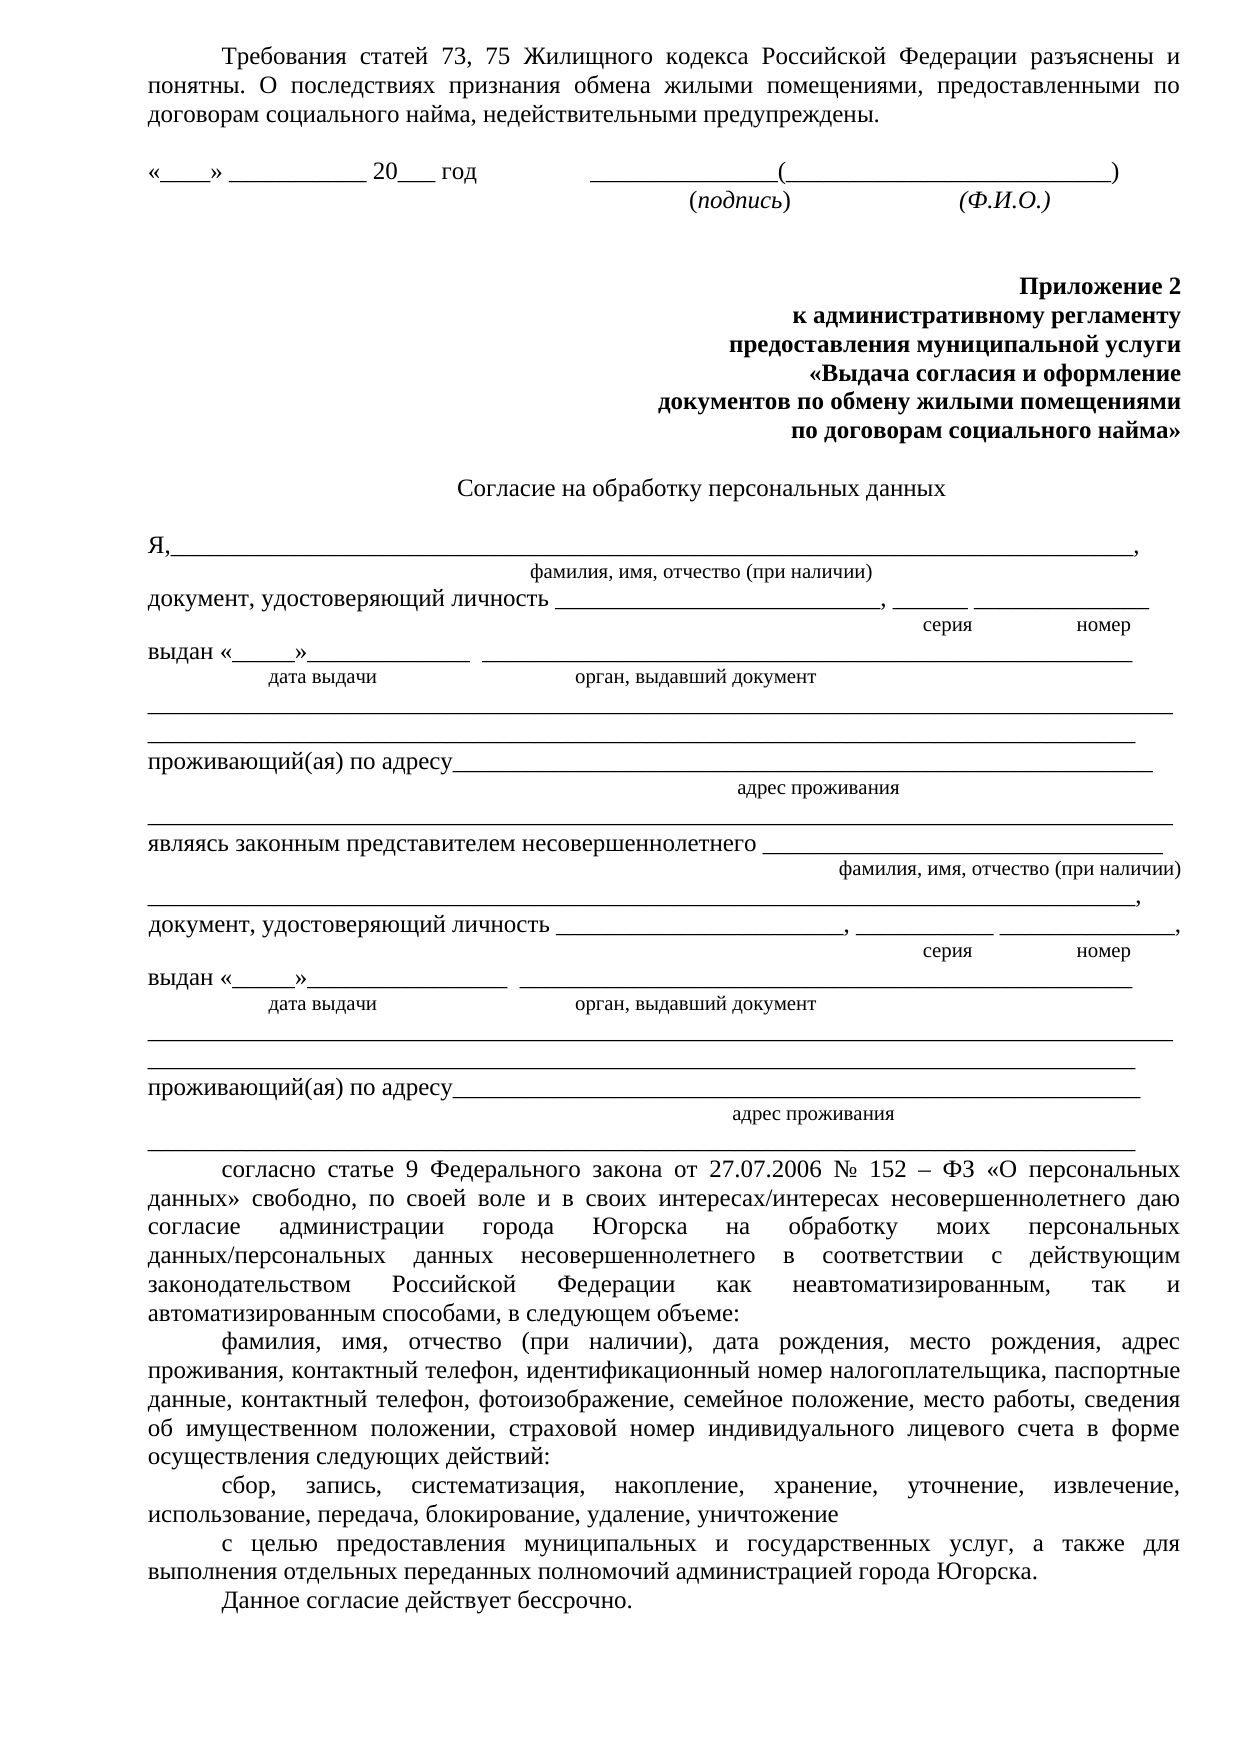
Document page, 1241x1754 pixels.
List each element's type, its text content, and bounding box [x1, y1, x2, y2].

text выдан «_____»_____________ ____________________________________________________ [148, 636, 1181, 664]
text по договорам социального найма» [148, 415, 1181, 444]
text документ, удостоверяющий личность _______________________, ___________ ______________, [148, 909, 1181, 938]
text _________________________________________________________________________________________________________________________________________________________________ [148, 1015, 1181, 1072]
text с целью предоставления муниципальных и государственных услуг, а также для выполнения отдельных переданных полномочий администрацией города Югорска. [148, 1528, 1181, 1585]
text Требования статей 73, 75 Жилищного кодекса Российской Федерации разъяснены и понятны. О последствиях признания обмена жилыми помещениями, предоставленными по договорам социального найма, недействительными предупреждены. [148, 41, 1181, 128]
text (подпись) (Ф.И.О.) [148, 185, 1181, 214]
text Я,_____________________________________________________________________________, [148, 530, 1181, 559]
text согласно статье 9 Федерального закона от 27.07.2006 № 152 – ФЗ «О персональных данных» свободно, по своей воле и в своих интересах/интересах несовершеннолетнего даю согласие администрации города Югорска на обработку моих персональных данных/персональных данных несовершеннолетнего в соответствии с действующим законодательством Российской Федерации как неавтоматизированным, так и автоматизированным способами, в следующем объеме: [148, 1154, 1181, 1326]
text _______________________________________________________________________________, [148, 880, 1181, 909]
text являясь законным представителем несовершеннолетнего ________________________________ [148, 828, 1181, 856]
text фамилия, имя, отчество (при наличии) [148, 559, 1181, 583]
text к административному регламенту [148, 300, 1181, 329]
text фамилия, имя, отчество (при наличии), дата рождения, место рождения, адрес проживания, контактный телефон, идентификационный номер налогоплательщика, паспортные данные, контактный телефон, фотоизображение, семейное положение, место работы, сведения об имущественном положении, страховой номер индивидуального лицевого счета в форме осуществления следующих действий: [148, 1326, 1181, 1470]
text «____» ___________ 20___ год _______________(__________________________) [148, 156, 1181, 185]
text дата выдачи орган, выдавший документ [148, 991, 1181, 1015]
text _________________________________________________________________________________________________________________________________________________________________ [148, 688, 1181, 746]
text фамилия, имя, отчество (при наличии) [148, 856, 1181, 880]
text Приложение 2 [148, 271, 1181, 300]
text серия номер [148, 612, 1181, 636]
text проживающий(ая) по адресу________________________________________________________ [148, 746, 1181, 775]
text предоставления муниципальной услуги [148, 329, 1181, 358]
text адрес проживания [148, 775, 1181, 799]
text документов по обмену жилыми помещениями [148, 386, 1181, 415]
text __________________________________________________________________________________ [148, 799, 1181, 828]
text выдан «_____»________________ _________________________________________________ [148, 962, 1181, 991]
text Согласие на обработку персональных данных [148, 473, 1181, 501]
text проживающий(ая) по адресу_______________________________________________________ [148, 1072, 1181, 1101]
text дата выдачи орган, выдавший документ [148, 664, 1181, 688]
text _______________________________________________________________________________ [148, 1125, 1181, 1154]
text документ, удостоверяющий личность __________________________, ______ ______________ [148, 583, 1181, 612]
text «Выдача согласия и оформление [148, 358, 1181, 386]
text адрес проживания [148, 1101, 1181, 1125]
text Данное согласие действует бессрочно. [148, 1585, 1181, 1614]
text сбор, запись, систематизация, накопление, хранение, уточнение, извлечение, использование, передача, блокирование, удаление, уничтожение [148, 1470, 1181, 1528]
text серия номер [148, 938, 1181, 962]
